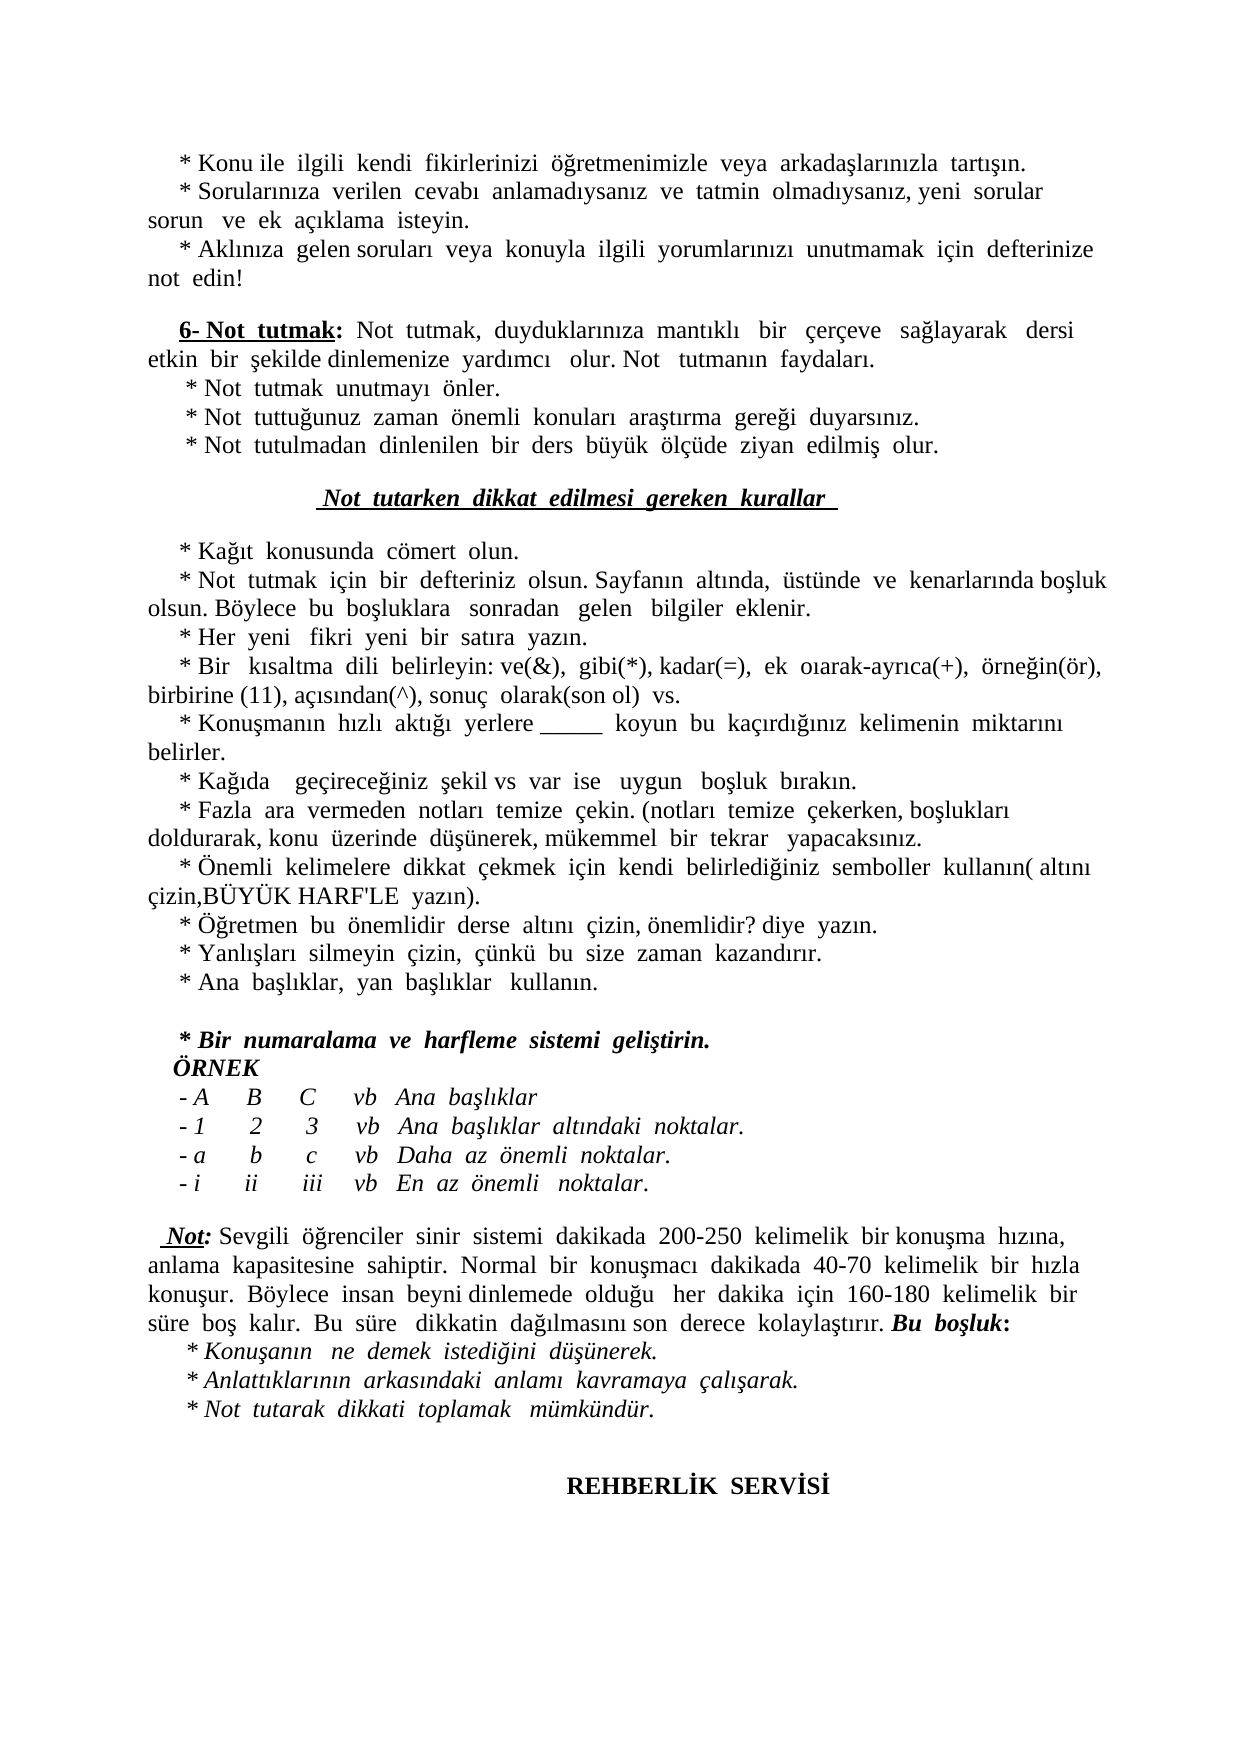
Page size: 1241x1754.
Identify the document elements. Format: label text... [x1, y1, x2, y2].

text * Not tutarak dikkati toplamak mümkündür. [148, 1394, 1107, 1423]
text * Sorularınıza verilen cevabı anlamadıysanız ve tatmin olmadıysanız, yeni sorular sorun ve ek açıklama isteyin. [148, 176, 1107, 234]
text * Kağıt konusunda cömert olun. [148, 536, 1107, 565]
text * Yanlışları silmeyin çizin, çünkü bu size zaman kazandırır. [148, 938, 1107, 967]
text * Kağıda geçireceğiniz şekil vs var ise uygun boşluk bırakın. [148, 766, 1107, 795]
text * Fazla ara vermeden notları temize çekin. (notları temize çekerken, boşlukları doldurarak, konu üzerinde düşünerek, mükemmel bir tekrar yapacaksınız. [148, 795, 1107, 852]
text * Öğretmen bu önemlidir derse altını çizin, önemlidir? diye yazın. [148, 910, 1107, 938]
text * Ana başlıklar, yan başlıklar kullanın. [148, 967, 1107, 996]
text * Not tutmak unutmayı önler. [148, 373, 1107, 402]
text * Not tutulmadan dinlenilen bir ders büyük ölçüde ziyan edilmiş olur. [148, 430, 1107, 459]
text Not: Sevgili öğrenciler sinir sistemi dakikada 200-250 kelimelik bir konuşma hızına, anlama kapasitesine sahiptir. Normal bir konuşmacı dakikada 40-70 kelimelik bir hızla konuşur. Böylece insan beyni dinlemede olduğu her dakika için 160-180 kelimelik bir süre boş kalır. Bu süre dikkatin dağılmasını son derece kolaylaştırır. Bu boşluk: [148, 1221, 1107, 1336]
text * Her yeni fikri yeni bir satıra yazın. [148, 622, 1107, 651]
text * Anlattıklarının arkasındaki anlamı kavramaya çalışarak. [148, 1365, 1107, 1394]
text * Bir numaralama ve harfleme sistemi geliştirin. [148, 1025, 1107, 1053]
text * Konu ile ilgili kendi fikirlerinizi öğretmenimizle veya arkadaşlarınızla tartışın. [148, 148, 1107, 176]
text - 1 2 3 vb Ana başlıklar altındaki noktalar. [148, 1111, 1107, 1140]
text * Aklınıza gelen soruları veya konuyla ilgili yorumlarınızı unutmamak için defterinize not edin! [148, 234, 1107, 291]
text * Önemli kelimelere dikkat çekmek için kendi belirlediğiniz semboller kullanın( altını çizin,BÜYÜK HARF'LE yazın). [148, 852, 1107, 910]
text ÖRNEK [148, 1053, 1107, 1082]
text REHBERLİK SERVİSİ [148, 1471, 1107, 1499]
text Not tutarken dikkat edilmesi gereken kurallar [148, 483, 1107, 512]
text * Not tuttuğunuz zaman önemli konuları araştırma gereği duyarsınız. [148, 402, 1107, 430]
text - a b c vb Daha az önemli noktalar. [148, 1140, 1107, 1168]
text - A B C vb Ana başlıklar [148, 1082, 1107, 1111]
text * Not tutmak için bir defteriniz olsun. Sayfanın altında, üstünde ve kenarlarında boşluk olsun. Böylece bu boşluklara sonradan gelen bilgiler eklenir. [148, 565, 1107, 622]
text - i ii iii vb En az önemli noktalar. [148, 1168, 1107, 1197]
text 6- Not tutmak: Not tutmak, duyduklarınıza mantıklı bir çerçeve sağlayarak dersi etkin bir şekilde dinlemenize yardımcı olur. Not tutmanın faydaları. [148, 315, 1107, 373]
text * Konuşmanın hızlı aktığı yerlere _____ koyun bu kaçırdığınız kelimenin miktarını belirler. [148, 708, 1107, 766]
text * Bir kısaltma dili belirleyin: ve(&), gibi(*), kadar(=), ek oıarak-ayrıca(+), örneğin(ör), birbirine (11), açısından(^), sonuç olarak(son ol) vs. [148, 651, 1107, 708]
text * Konuşanın ne demek istediğini düşünerek. [148, 1336, 1107, 1365]
